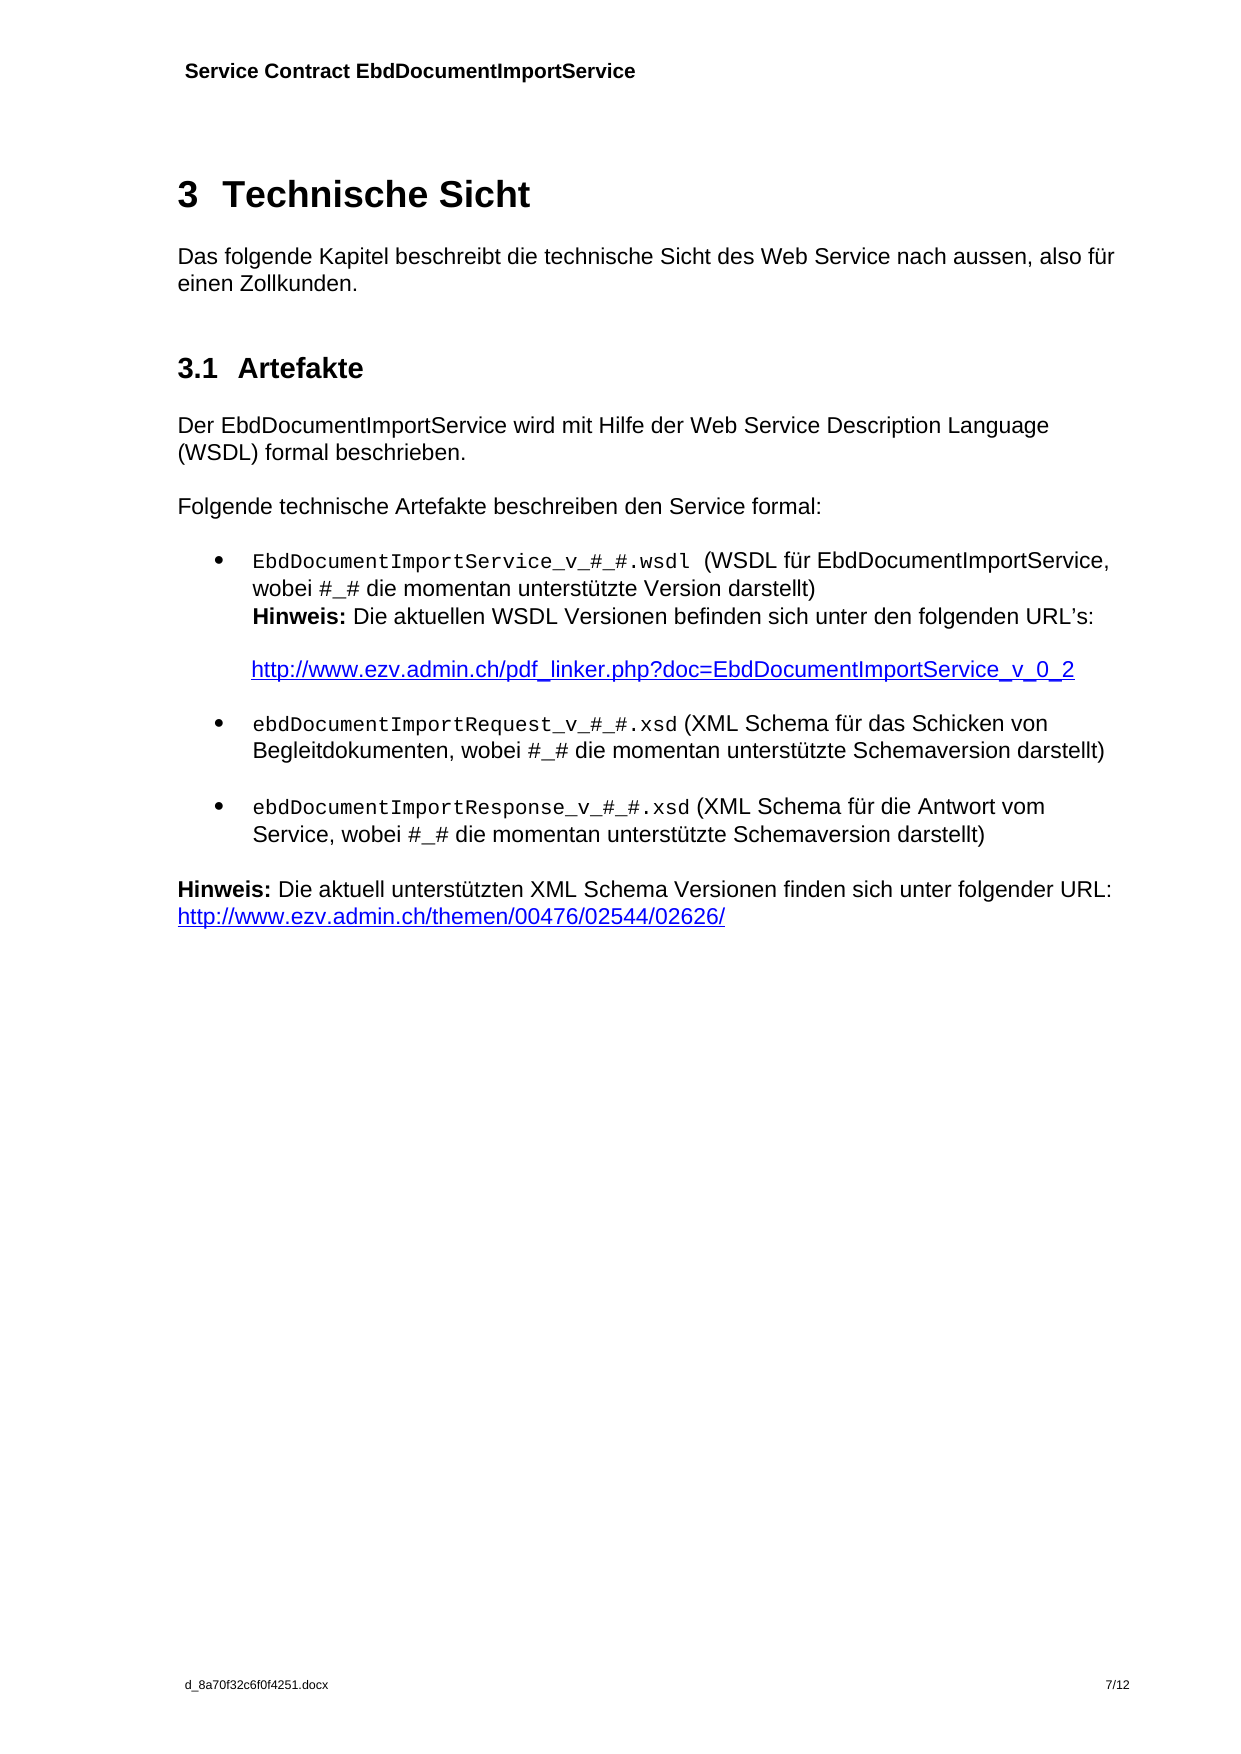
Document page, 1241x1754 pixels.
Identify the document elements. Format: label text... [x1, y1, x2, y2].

text Der EbdDocumentImportService wird mit Hilfe der Web Service Description Language (WSDL) formal beschrieben. [177, 411, 1122, 466]
text Das folgende Kapitel beschreibt die technische Sicht des Web Service nach aussen, also für einen Zollkunden. [177, 242, 1122, 297]
subtitle Technische Sicht [177, 172, 1122, 215]
text Folgende technische Artefakte beschreiben den Service formal: [177, 493, 1122, 520]
list ebdDocumentImportResponse_v_#_#.xsd (XML Schema für die Antwort vom Service, wobei #_# die momentan unterstützte Schemaversion darstellt) [215, 793, 1122, 849]
text http://www.ezv.admin.ch/pdf_linker.php?doc=EbdDocumentImportService_v_0_2 [251, 656, 1122, 683]
list ebdDocumentImportRequest_v_#_#.xsd (XML Schema für das Schicken von Begleitdokumenten, wobei #_# die momentan unterstützte Schemaversion darstellt) [215, 710, 1122, 766]
text Hinweis: Die aktuell unterstützten XML Schema Versionen finden sich unter folgender URL: http://www.ezv.admin.ch/themen/00476/02544/02626/ [177, 876, 1122, 930]
list EbdDocumentImportService_v_#_#.wsdl (WSDL für EbdDocumentImportService, wobei #_# die momentan unterstützte Version darstellt) Hinweis: Die aktuellen WSDL Versionen befinden sich unter den folgenden URL’s: [215, 547, 1122, 629]
subtitle Artefakte [177, 351, 1122, 384]
